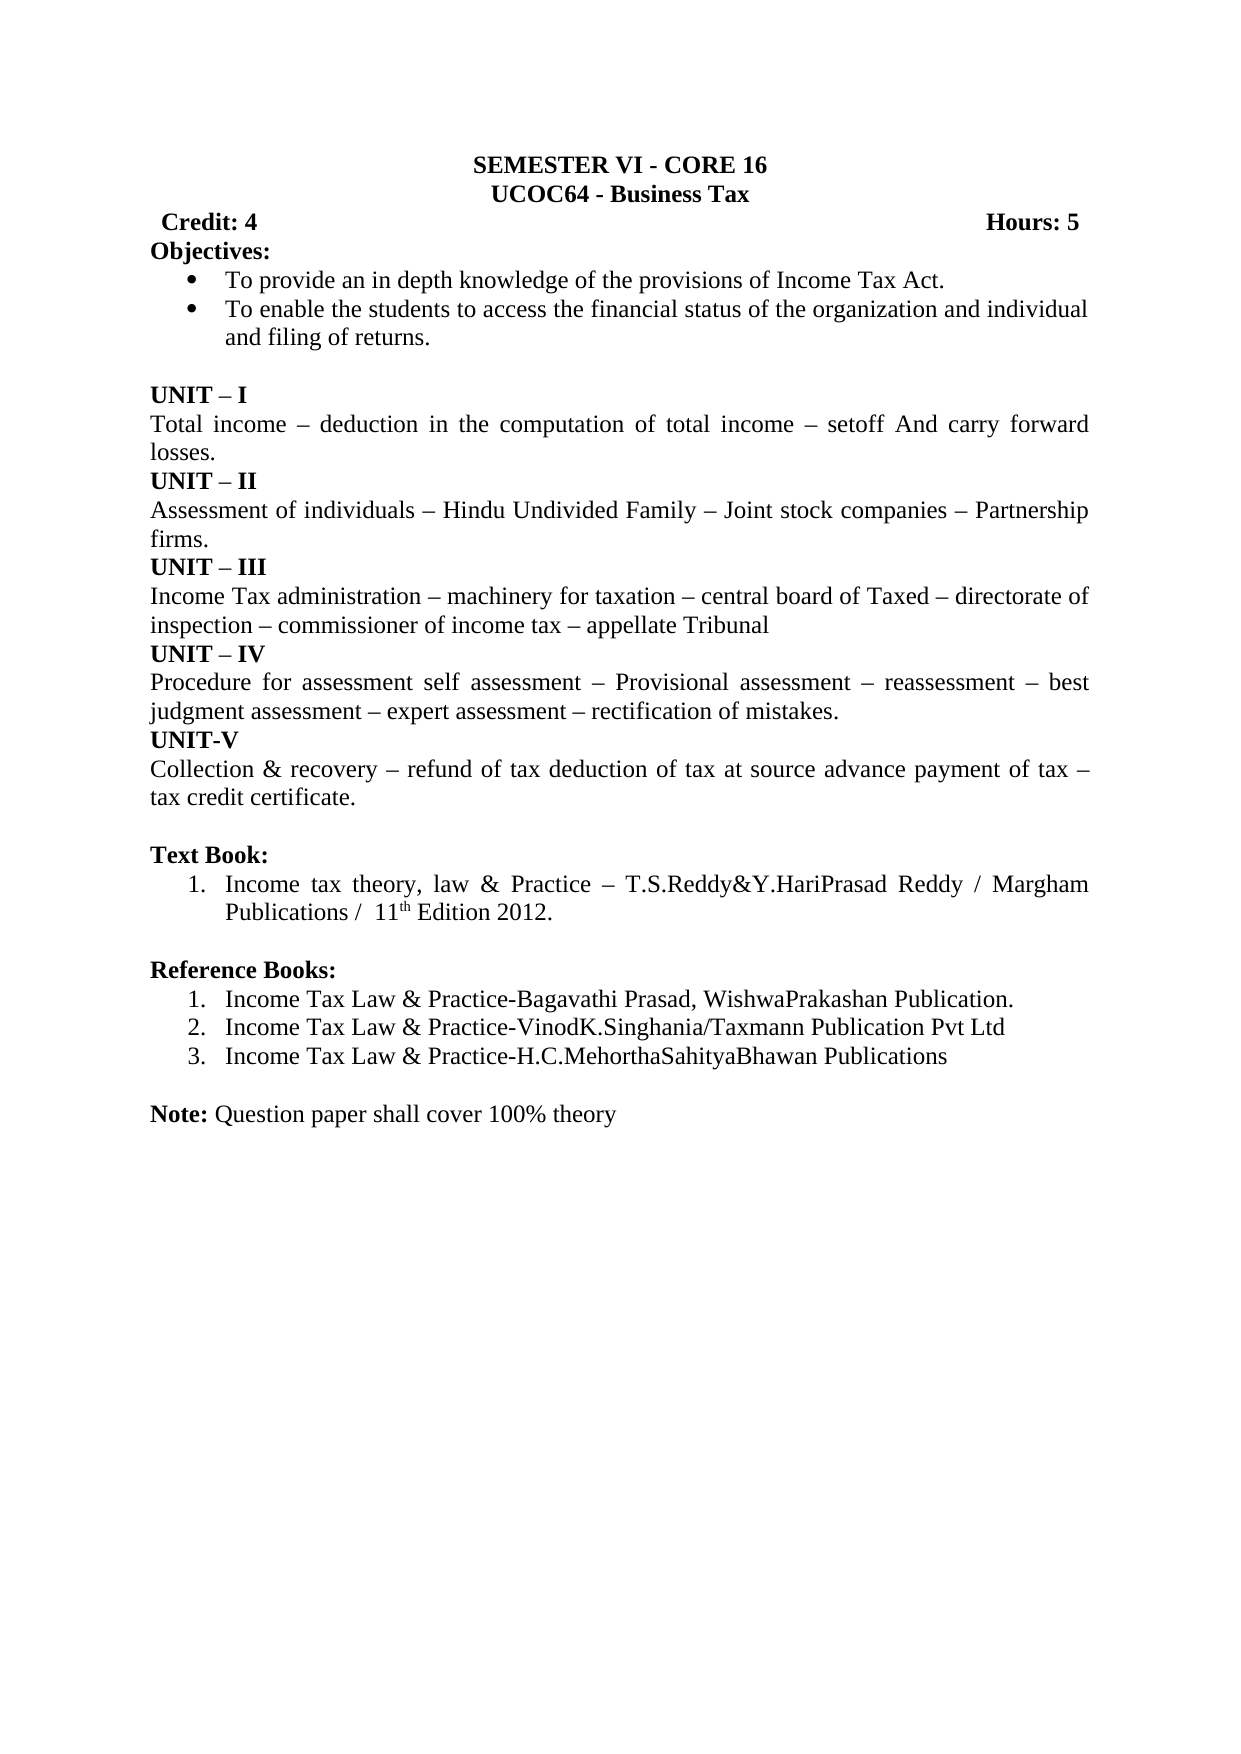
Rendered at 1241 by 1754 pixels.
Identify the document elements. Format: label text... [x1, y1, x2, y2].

list Income Tax Law & Practice-VinodK.Singhania/Taxmann Publication Pvt Ltd [187, 1012, 1090, 1041]
text Total income – deduction in the computation of total income – setoff And carry forward losses. [150, 409, 1090, 466]
text UNIT-V [150, 725, 1090, 754]
text UNIT – I [150, 380, 1090, 409]
list Income Tax Law & Practice-H.C.MehorthaSahityaBhawan Publications [187, 1041, 1090, 1070]
text Reference Books: [150, 955, 1090, 984]
list Income Tax Law & Practice-Bagavathi Prasad, WishwaPrakashan Publication. [187, 984, 1090, 1012]
list To provide an in depth knowledge of the provisions of Income Tax Act. [187, 265, 1090, 294]
text Text Book: [150, 840, 1090, 869]
text UCOC64 - Business Tax [150, 179, 1090, 207]
text Collection & recovery – refund of tax deduction of tax at source advance payment of tax – tax credit certificate. [150, 754, 1090, 811]
text Objectives: [150, 236, 1090, 265]
text Credit: 4 Hours: 5 [150, 207, 1090, 236]
text UNIT – III [150, 552, 1090, 581]
text Income Tax administration – machinery for taxation – central board of Taxed – directorate of inspection – commissioner of income tax – appellate Tribunal [150, 581, 1090, 639]
text UNIT – IV [150, 639, 1090, 667]
text Note: Question paper shall cover 100% theory [150, 1099, 1090, 1127]
text UNIT – II [150, 466, 1090, 495]
text Assessment of individuals – Hindu Undivided Family – Joint stock companies – Partnership firms. [150, 495, 1090, 552]
text Procedure for assessment self assessment – Provisional assessment – reassessment – best judgment assessment – expert assessment – rectification of mistakes. [150, 667, 1090, 725]
list To enable the students to access the financial status of the organization and individual and filing of returns. [187, 294, 1090, 351]
list Income tax theory, law & Practice – T.S.Reddy&Y.HariPrasad Reddy / Margham Publications / 11th Edition 2012. [187, 869, 1090, 926]
text SEMESTER VI - CORE 16 [150, 150, 1090, 179]
